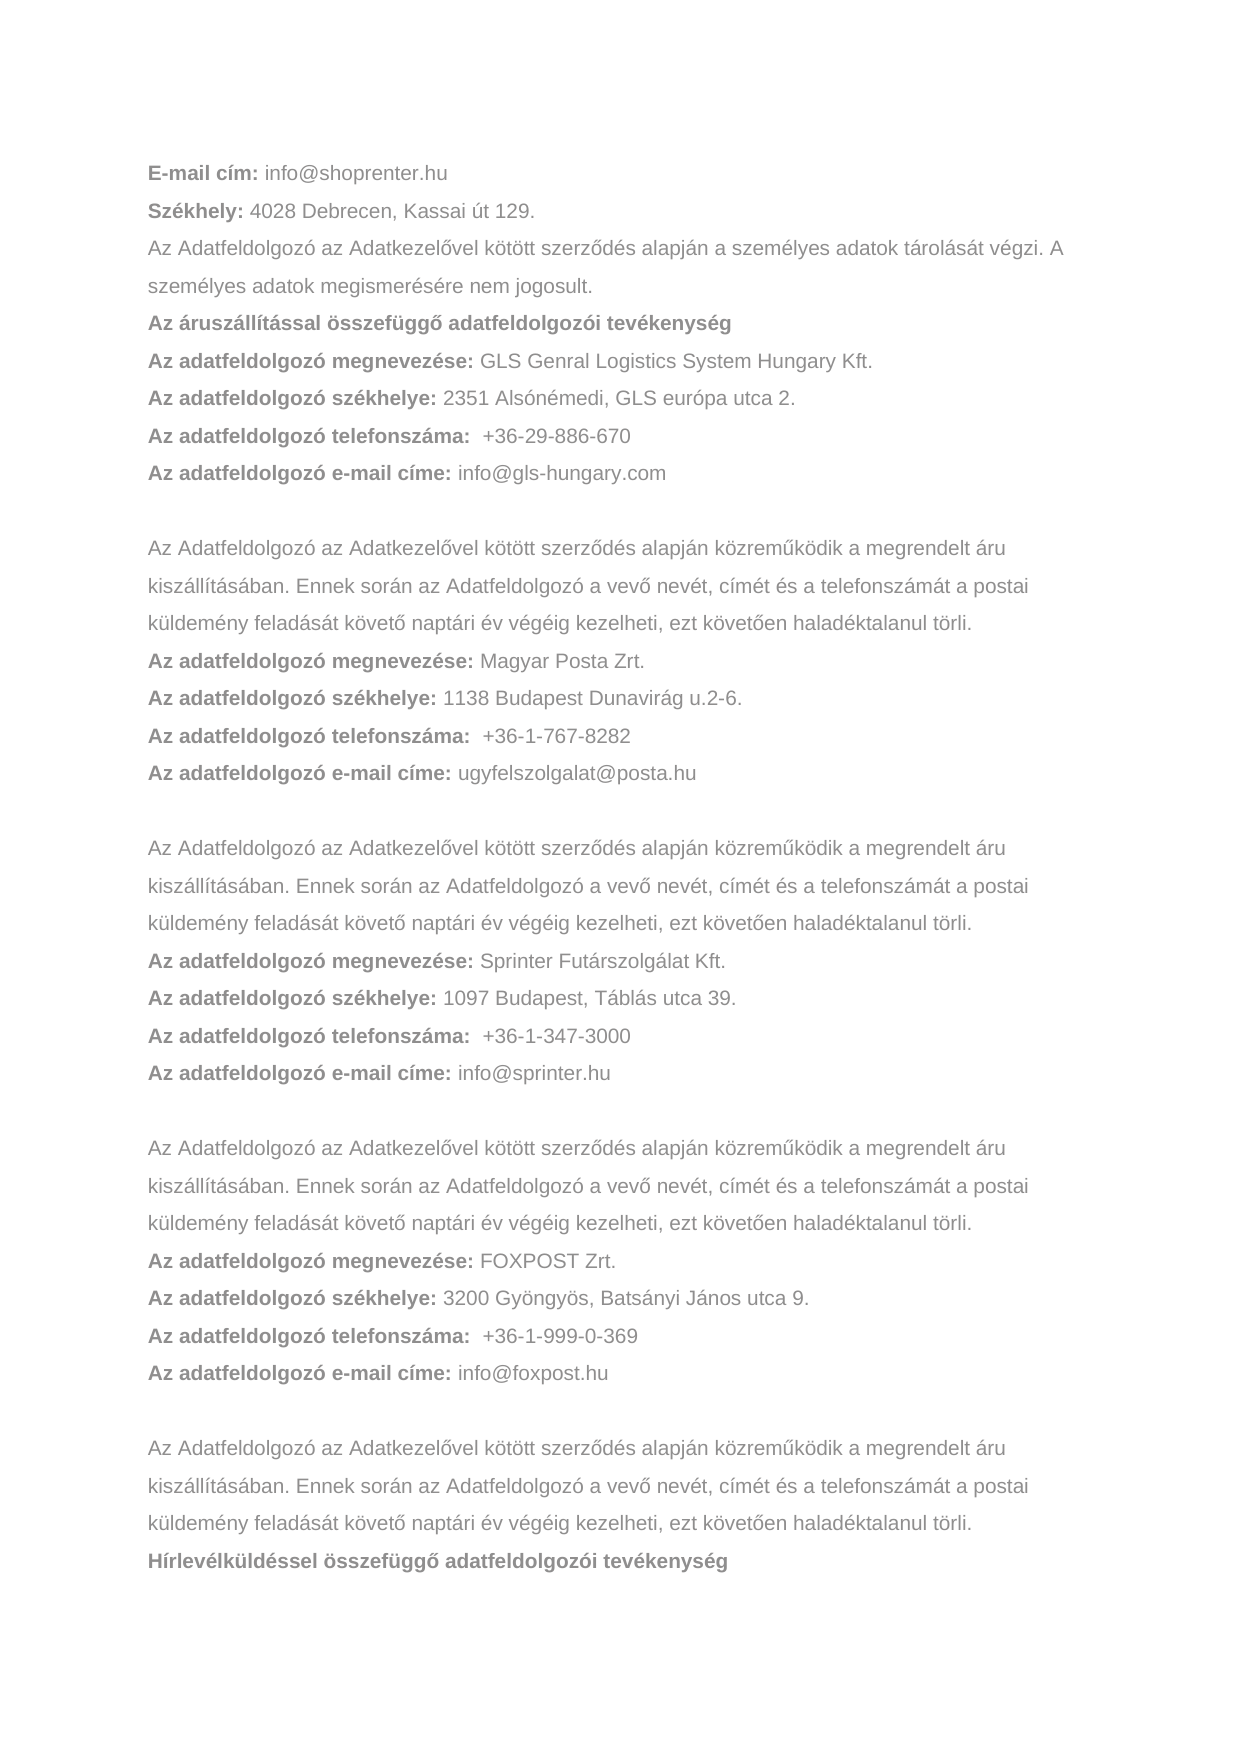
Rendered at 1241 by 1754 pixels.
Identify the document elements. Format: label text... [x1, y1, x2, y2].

text Az adatfeldolgozó székhelye: 1097 Budapest, Táblás utca 39. [148, 973, 1093, 1010]
text Az adatfeldolgozó e-mail címe: ugyfelszolgalat@posta.hu Az Adatfeldolgozó az Adatkezelővel kötött szerződés alapján közreműködik a megrendelt áru kiszállításában. Ennek során az Adatfeldolgozó a vevő nevét, címét és a telefonszámát a postai küldemény feladását követő naptári év végéig kezelheti, ezt követően haladéktalanul törli. [148, 748, 1093, 935]
text Az adatfeldolgozó e-mail címe: info@sprinter.hu Az Adatfeldolgozó az Adatkezelővel kötött szerződés alapján közreműködik a megrendelt áru kiszállításában. Ennek során az Adatfeldolgozó a vevő nevét, címét és a telefonszámát a postai küldemény feladását követő naptári év végéig kezelheti, ezt követően haladéktalanul törli. [148, 1048, 1093, 1235]
text Az adatfeldolgozó megnevezése: Magyar Posta Zrt. [148, 635, 1093, 673]
text Az áruszállítással összefüggő adatfeldolgozói tevékenység [148, 298, 1093, 335]
text Az adatfeldolgozó e-mail címe: info@gls-hungary.com Az Adatfeldolgozó az Adatkezelővel kötött szerződés alapján közreműködik a megrendelt áru kiszállításában. Ennek során az Adatfeldolgozó a vevő nevét, címét és a telefonszámát a postai küldemény feladását követő naptári év végéig kezelheti, ezt követően haladéktalanul törli. [148, 448, 1093, 635]
text Hírlevélküldéssel összefüggő adatfeldolgozói tevékenység [148, 1535, 1093, 1573]
text Az adatfeldolgozó telefonszáma: +36-1-999-0-369 [148, 1310, 1093, 1348]
text Az adatfeldolgozó megnevezése: Sprinter Futárszolgálat Kft. [148, 935, 1093, 973]
text Az adatfeldolgozó telefonszáma: +36-1-347-3000 [148, 1010, 1093, 1048]
text Az adatfeldolgozó telefonszáma: +36-1-767-8282 [148, 710, 1093, 748]
text Az adatfeldolgozó telefonszáma: +36-29-886-670 [148, 410, 1093, 448]
text Az adatfeldolgozó székhelye: 3200 Gyöngyös, Batsányi János utca 9. [148, 1273, 1093, 1310]
text E-mail cím: info@shoprenter.hu [148, 148, 1093, 185]
text Az adatfeldolgozó megnevezése: GLS Genral Logistics System Hungary Kft. [148, 335, 1093, 373]
text Az adatfeldolgozó székhelye: 2351 Alsónémedi, GLS európa utca 2. [148, 373, 1093, 410]
text Székhely: 4028 Debrecen, Kassai út 129. [148, 185, 1093, 223]
text Az adatfeldolgozó székhelye: 1138 Budapest Dunavirág u.2-6. [148, 673, 1093, 710]
text Az adatfeldolgozó e-mail címe: info@foxpost.hu Az Adatfeldolgozó az Adatkezelővel kötött szerződés alapján közreműködik a megrendelt áru kiszállításában. Ennek során az Adatfeldolgozó a vevő nevét, címét és a telefonszámát a postai küldemény feladását követő naptári év végéig kezelheti, ezt követően haladéktalanul törli. [148, 1348, 1093, 1535]
text Az adatfeldolgozó megnevezése: FOXPOST Zrt. [148, 1235, 1093, 1273]
text Az Adatfeldolgozó az Adatkezelővel kötött szerződés alapján a személyes adatok tárolását végzi. A személyes adatok megismerésére nem jogosult. [148, 223, 1093, 298]
